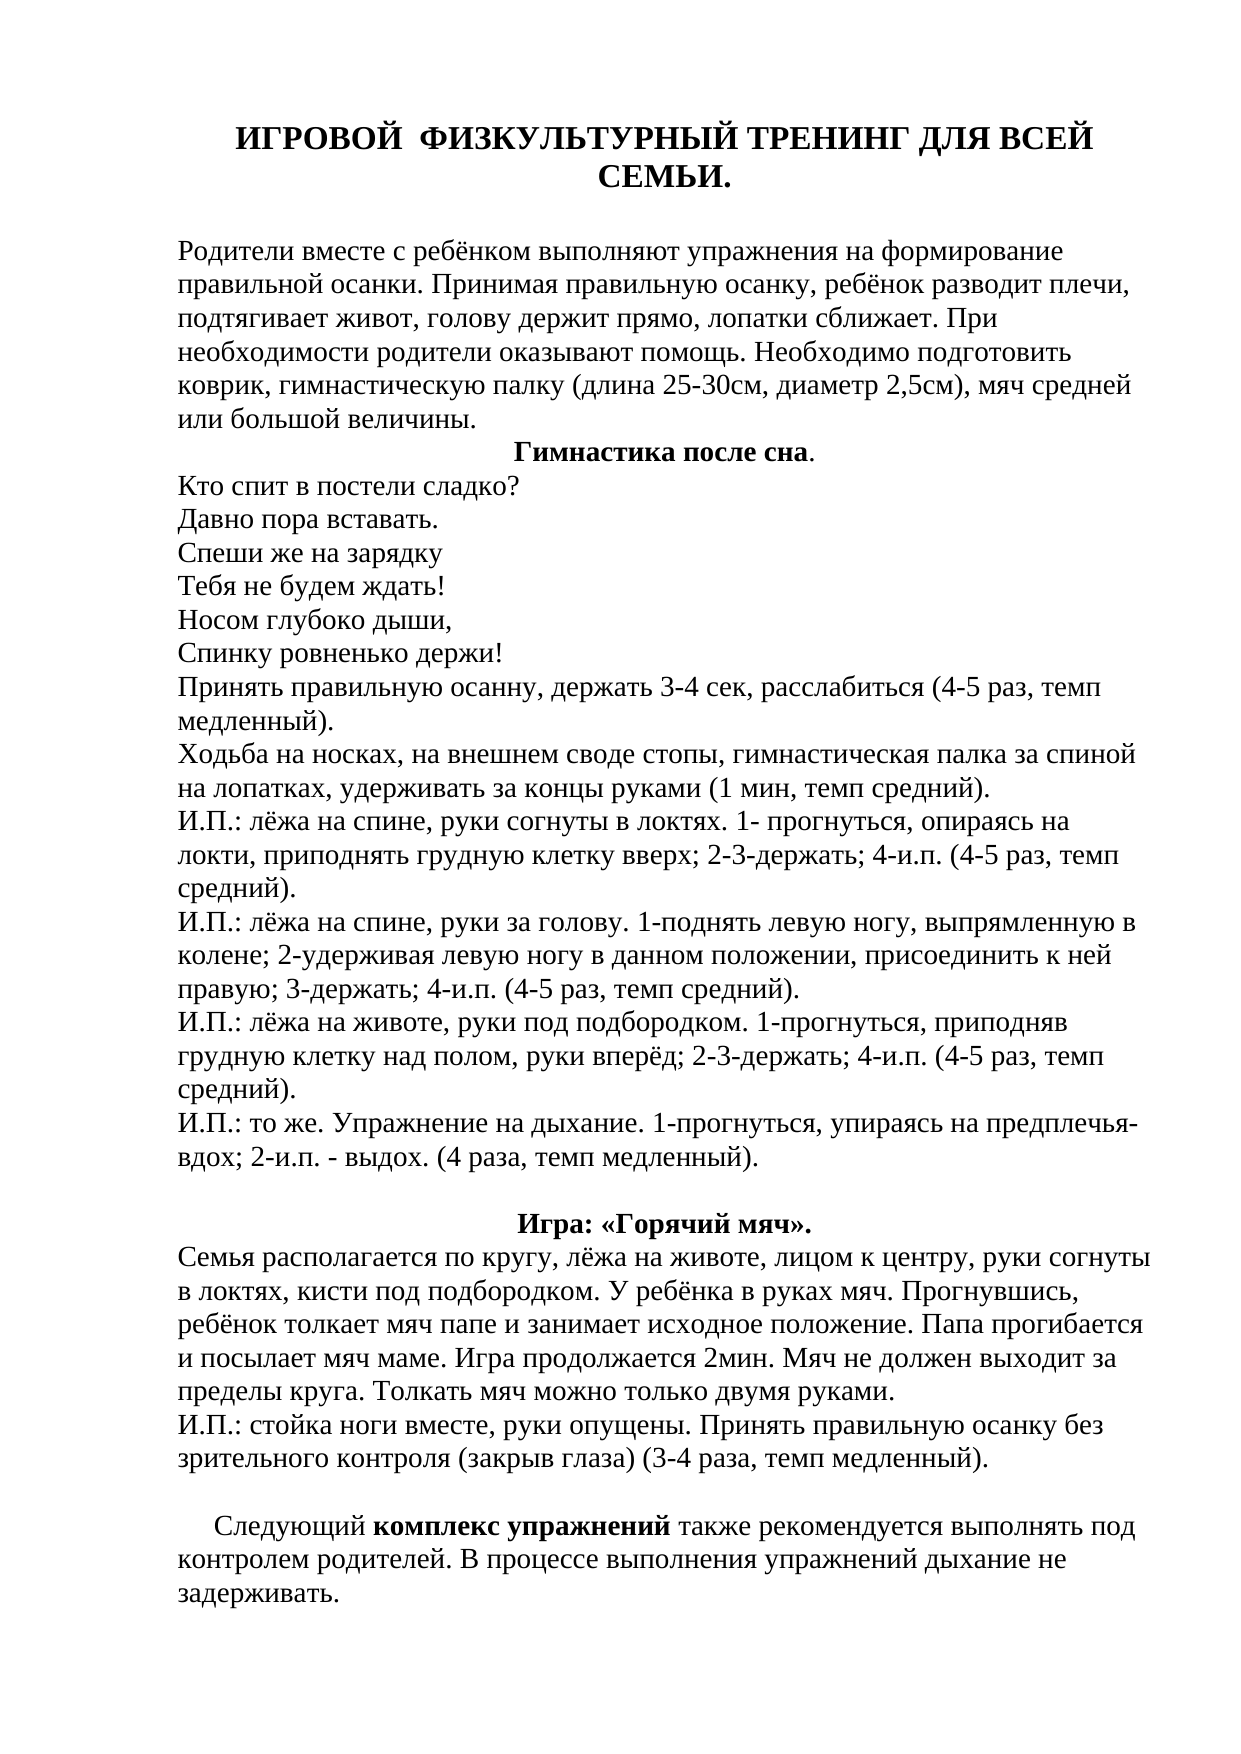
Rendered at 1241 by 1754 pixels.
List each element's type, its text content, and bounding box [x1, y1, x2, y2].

text Семья располагается по кругу, лёжа на животе, лицом к центру, руки согнуты в локтях, кисти под подбородком. У ребёнка в руках мяч. Прогнувшись, ребёнок толкает мяч папе и занимает исходное положение. Папа прогибается и посылает мяч маме. Игра продолжается 2мин. Мяч не должен выходит за пределы круга. Толкать мяч можно только двумя руками. [177, 1239, 1152, 1407]
text Родители вместе с ребёнком выполняют упражнения на формирование правильной осанки. Принимая правильную осанку, ребёнок разводит плечи, подтягивает живот, голову держит прямо, лопатки сближает. При необходимости родители оказывают помощь. Необходимо подготовить коврик, гимнастическую палку (длина 25-30см, диаметр 2,5см), мяч средней или большой величины. [177, 233, 1152, 434]
text И.П.: стойка ноги вместе, руки опущены. Принять правильную осанку без зрительного контроля (закрыв глаза) (3-4 раза, темп медленный). [177, 1407, 1152, 1474]
text Спинку ровненько держи! [177, 636, 1152, 669]
text И.П.: лёжа на спине, руки согнуты в локтях. 1- прогнуться, опираясь на локти, приподнять грудную клетку вверх; 2-3-держать; 4-и.п. (4-5 раз, темп средний). [177, 803, 1152, 904]
text И.П.: то же. Упражнение на дыхание. 1-прогнуться, упираясь на предплечья-вдох; 2-и.п. - выдох. (4 раза, темп медленный). [177, 1105, 1152, 1172]
text И.П.: лёжа на спине, руки за голову. 1-поднять левую ногу, выпрямленную в колене; 2-удерживая левую ногу в данном положении, присоединить к ней правую; 3-держать; 4-и.п. (4-5 раз, темп средний). [177, 904, 1152, 1004]
text Носом глубоко дыши, [177, 602, 1152, 636]
text Ходьба на носках, на внешнем своде стопы, гимнастическая палка за спиной на лопатках, удерживать за концы руками (1 мин, темп средний). [177, 736, 1152, 803]
text ИГРОВОЙ ФИЗКУЛЬТУРНЫЙ ТРЕНИНГ ДЛЯ ВСЕЙ СЕМЬИ. [177, 118, 1152, 195]
text Принять правильную осанну, держать 3-4 сек, расслабиться (4-5 раз, темп медленный). [177, 669, 1152, 736]
text И.П.: лёжа на животе, руки под подбородком. 1-прогнуться, приподняв грудную клетку над полом, руки вперёд; 2-3-держать; 4-и.п. (4-5 раз, темп средний). [177, 1004, 1152, 1105]
text Тебя не будем ждать! [177, 568, 1152, 602]
text Гимнастика после сна. [177, 434, 1152, 468]
text Кто спит в постели сладко? [177, 468, 1152, 501]
text Давно пора вставать. [177, 501, 1152, 535]
text Спеши же на зарядку [177, 535, 1152, 568]
text Следующий комплекс упражнений также рекомендуется выполнять под контролем родителей. В процессе выполнения упражнений дыхание не задерживать. [177, 1508, 1152, 1608]
text Игра: «Горячий мяч». [177, 1206, 1152, 1239]
